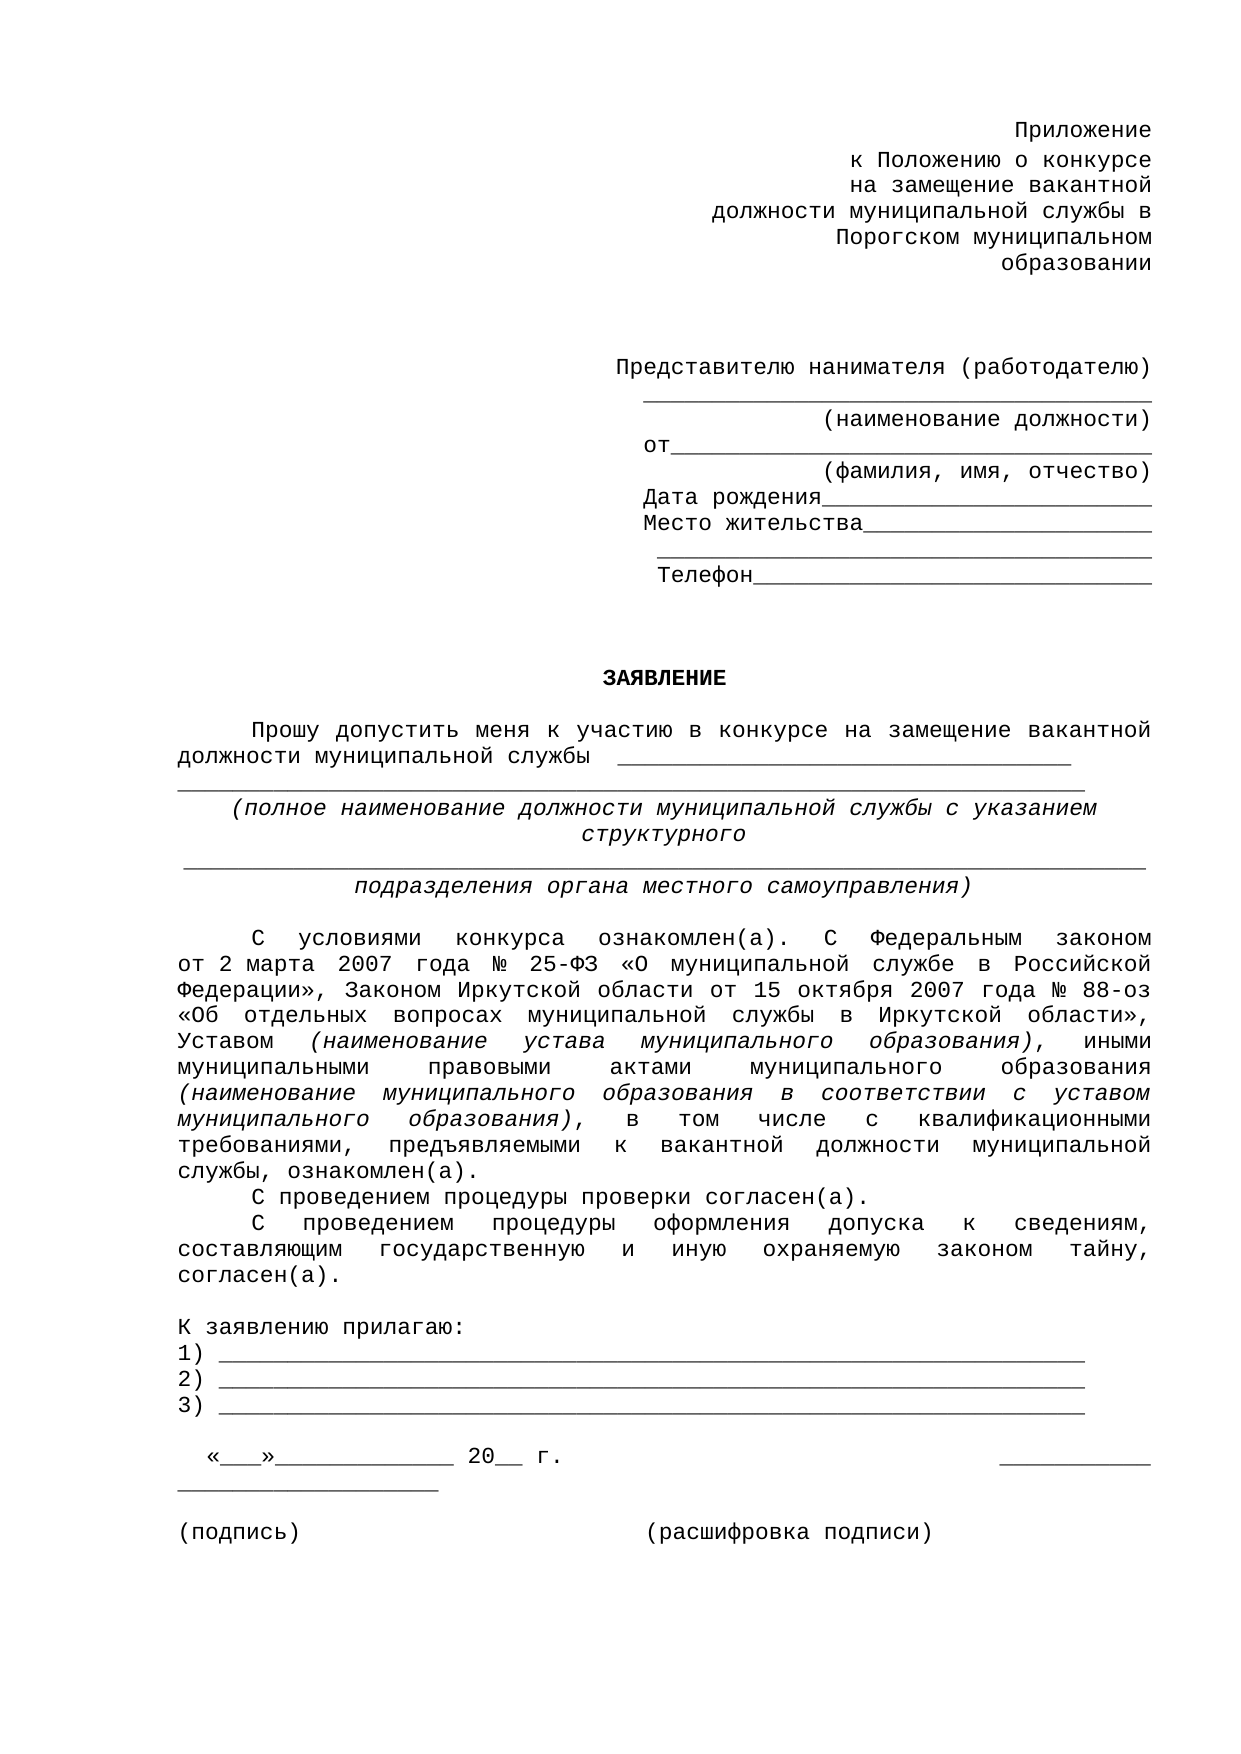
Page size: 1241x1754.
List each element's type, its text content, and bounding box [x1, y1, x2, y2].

text Приложение [709, 118, 1152, 144]
text ЗАЯВЛЕНИЕ [177, 667, 1152, 693]
text С проведением процедуры проверки согласен(а). [177, 1185, 1152, 1211]
text _____________________________________ [591, 381, 1152, 407]
text к Положению о конкурсе на замещение вакантной [709, 148, 1152, 200]
text К заявлению прилагаю: [177, 1315, 1152, 1341]
text от___________________________________ [591, 433, 1152, 459]
text Место жительства_____________________ [591, 511, 1152, 537]
text 3) _______________________________________________________________ [177, 1393, 1152, 1419]
text подразделения органа местного самоуправления) [177, 874, 1152, 900]
text 2) _______________________________________________________________ [177, 1367, 1152, 1393]
text (фамилия, имя, отчество) [591, 459, 1152, 485]
text (подпись) (расшифровка подписи) [177, 1497, 1152, 1546]
text Дата рождения________________________ [591, 485, 1152, 511]
text (наименование должности) [591, 407, 1152, 433]
text С условиями конкурса ознакомлен(а). С Федеральным законом от 2 марта 2007 года № 25-ФЗ «О муниципальной службе в Российской Федерации», Законом Иркутской области от 15 октября 2007 года № 88-оз «Об отдельных вопросах муниципальной службы в Иркутской области», Уставом (наименование устава муниципального образования), иными муниципальными правовыми актами муниципального образования (наименование муниципального образования в соответствии с уставом муниципального образования), в том числе с квалификационными требованиями, предъявляемыми к вакантной должности муниципальной службы, ознакомлен(а). [177, 926, 1152, 1185]
text Прошу допустить меня к участию в конкурсе на замещение вакантной должности муниципальной службы _________________________________ [177, 718, 1152, 770]
text С проведением процедуры оформления допуска к сведениям, составляющим государственную и иную охраняемую законом тайну, согласен(а). [177, 1211, 1152, 1289]
text (полное наименование должности муниципальной службы с указанием структурного [177, 796, 1152, 848]
text должности муниципальной службы в Порогском муниципальном образовании [709, 200, 1152, 278]
text Представителю нанимателя (работодателю) [591, 355, 1152, 381]
text 1) _______________________________________________________________ [177, 1341, 1152, 1367]
text Телефон_____________________________ [591, 563, 1152, 589]
text ____________________________________ [591, 537, 1152, 563]
text __________________________________________________________________ [177, 770, 1152, 796]
text ______________________________________________________________________ [177, 848, 1152, 874]
text «___»_____________ 20__ г. ___________ ___________________ [177, 1445, 1152, 1497]
